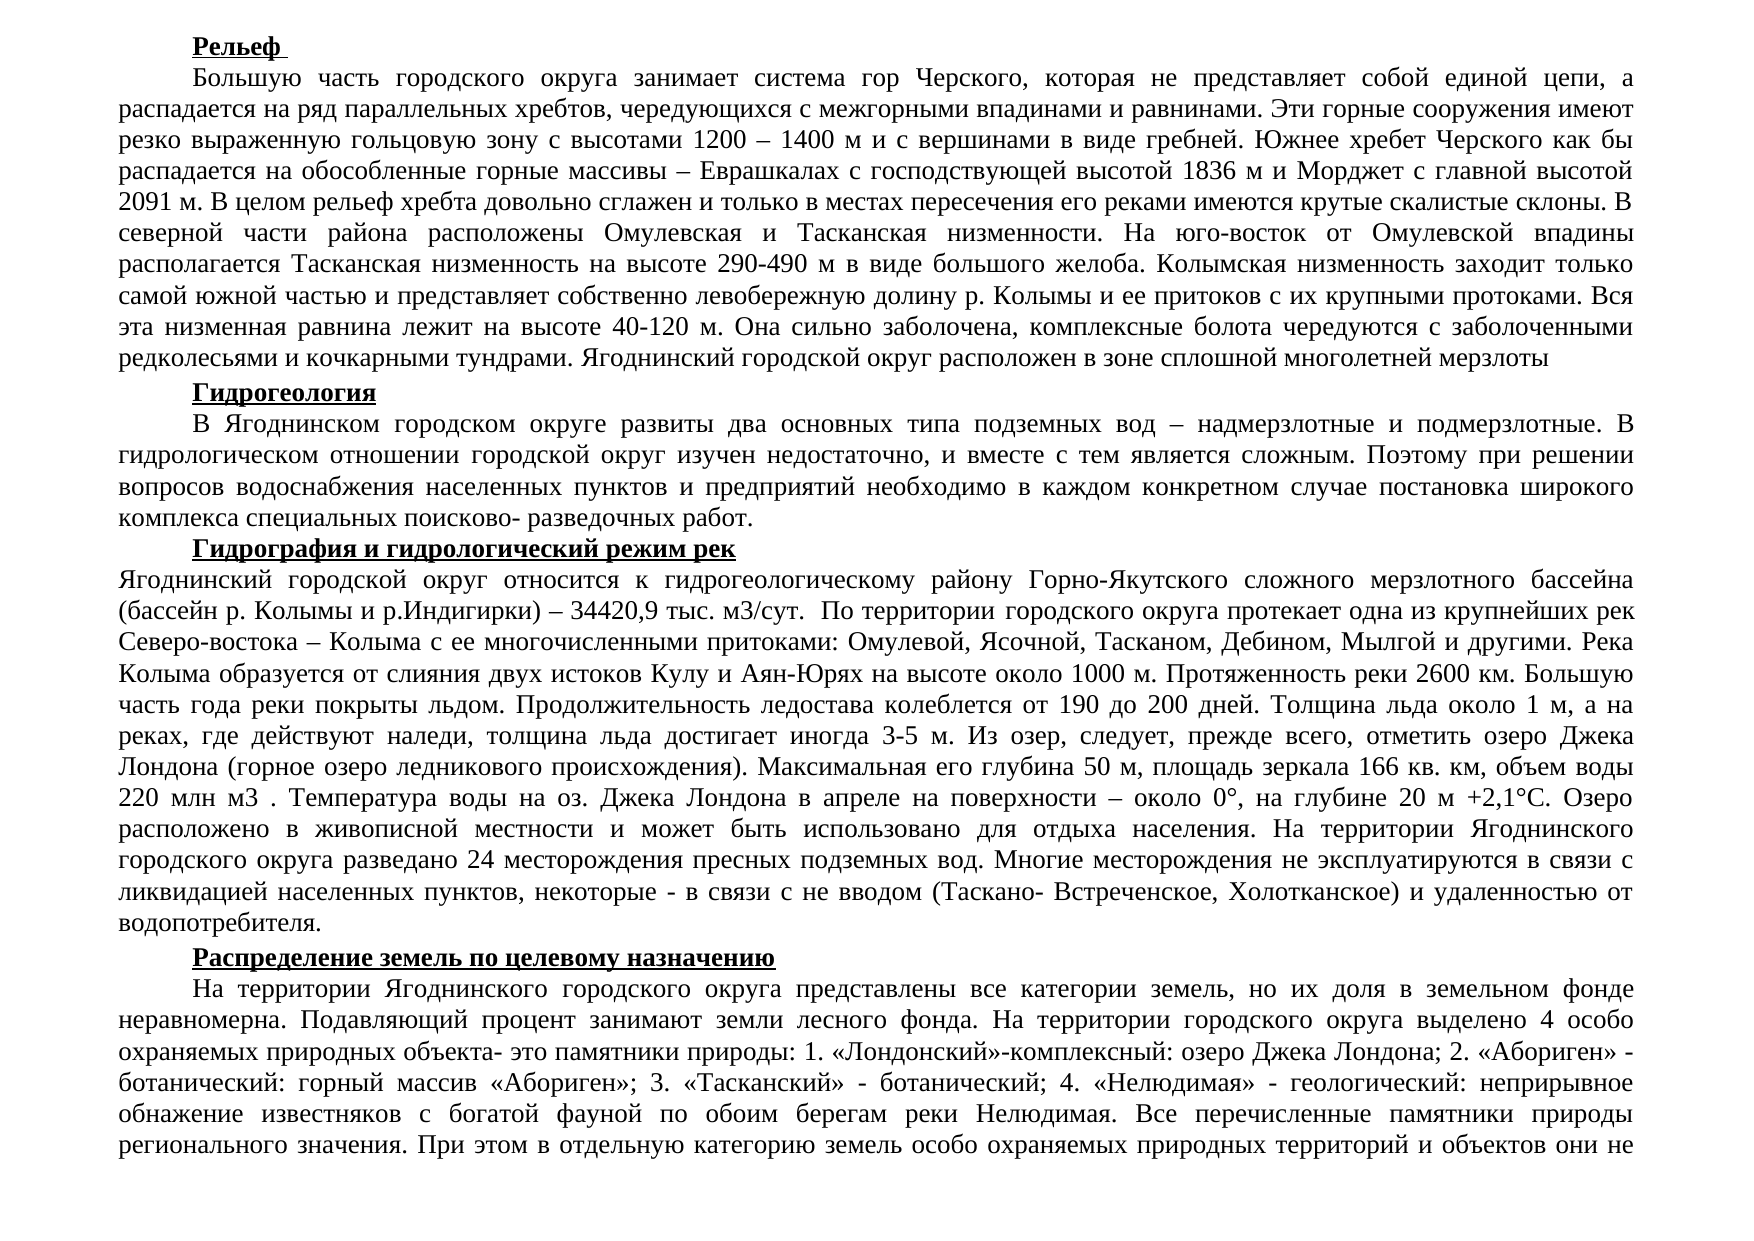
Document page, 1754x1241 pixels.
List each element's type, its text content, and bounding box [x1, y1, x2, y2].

text Большую часть городского округа занимает система гор Черского, которая не представляет собой единой цепи, а распадается на ряд параллельных хребтов, чередующихся с межгорными впадинами и равнинами. Эти горные сооружения имеют резко выраженную гольцовую зону с высотами 1200 – и с вершинами в виде гребней. Южнее хребет Черского как бы распадается на обособленные горные массивы – Еврашкалах с господствующей высотой и Морджет с главной высотой . В целом рельеф хребта довольно сглажен и только в местах пересечения его реками имеются крутые скалистые склоны. В северной части района расположены Омулевская и Тасканская низменности. На юго-восток от Омулевской впадины располагается Тасканская низменность на высоте 290- в виде большого желоба. Колымская низменность заходит только самой южной частью и представляет собственно левобережную долину р. Колымы и ее притоков с их крупными протоками. Вся эта низменная равнина лежит на высоте 40-. Она сильно заболочена, комплексные болота чередуются с заболоченными редколесьями и кочкарными тундрами. Ягоднинский городской округ расположен в зоне сплошной многолетней мерзлоты [118, 61, 1636, 372]
text Рельеф [118, 29, 1636, 61]
text Распределение земель по целевому назначению [118, 941, 1636, 972]
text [118, 972, 1636, 1159]
text В Ягоднинском городском округе развиты два основных типа подземных вод – надмерзлотные и подмерзлотные. В гидрологическом отношении городской округ изучен недостаточно, и вместе с тем является сложным. Поэтому при решении вопросов водоснабжения населенных пунктов и предприятий необходимо в каждом конкретном случае постановка широкого комплекса специальных поисково- разведочных работ. [118, 407, 1636, 532]
text Ягоднинский городской округ относится к гидрогеологическому району Горно-Якутского сложного мерзлотного бассейна (бассейн р. Колымы и р.Индигирки) – 34420,9 тыс. м3/сут. По территории городского округа протекает одна из крупнейших рек Северо-востока – Колыма с ее многочисленными притоками: Омулевой, Ясочной, Тасканом, Дебином, Мылгой и другими. Река Колыма образуется от слияния двух истоков Кулу и Аян-Юрях на высоте около . Протяженность реки . Большую часть года реки покрыты льдом. Продолжительность ледостава колеблется от 190 до 200 дней. Толщина льда около , а на реках, где действуют наледи, толщина льда достигает иногда 3-. Из озер, следует, прежде всего, отметить озеро Джека Лондона (горное озеро ледникового происхождения). Максимальная его глубина , площадь зеркала 166 кв. км, объем воды 220 млн м3 . Температура воды на оз. Джека Лондона в апреле на поверхности – около 0°, на глубине +2,1°С. Озеро расположено в живописной местности и может быть использовано для отдыха населения. На территории Ягоднинского городского округа разведано 24 месторождения пресных подземных вод. Многие месторождения не эксплуатируются в связи с ликвидацией населенных пунктов, некоторые - в связи с не вводом (Таскано- Встреченское, Холотканское) и удаленностью от водопотребителя. [118, 563, 1636, 937]
text Гидрография и гидрологический режим рек [192, 532, 1636, 563]
text Гидрогеология [118, 376, 1636, 407]
